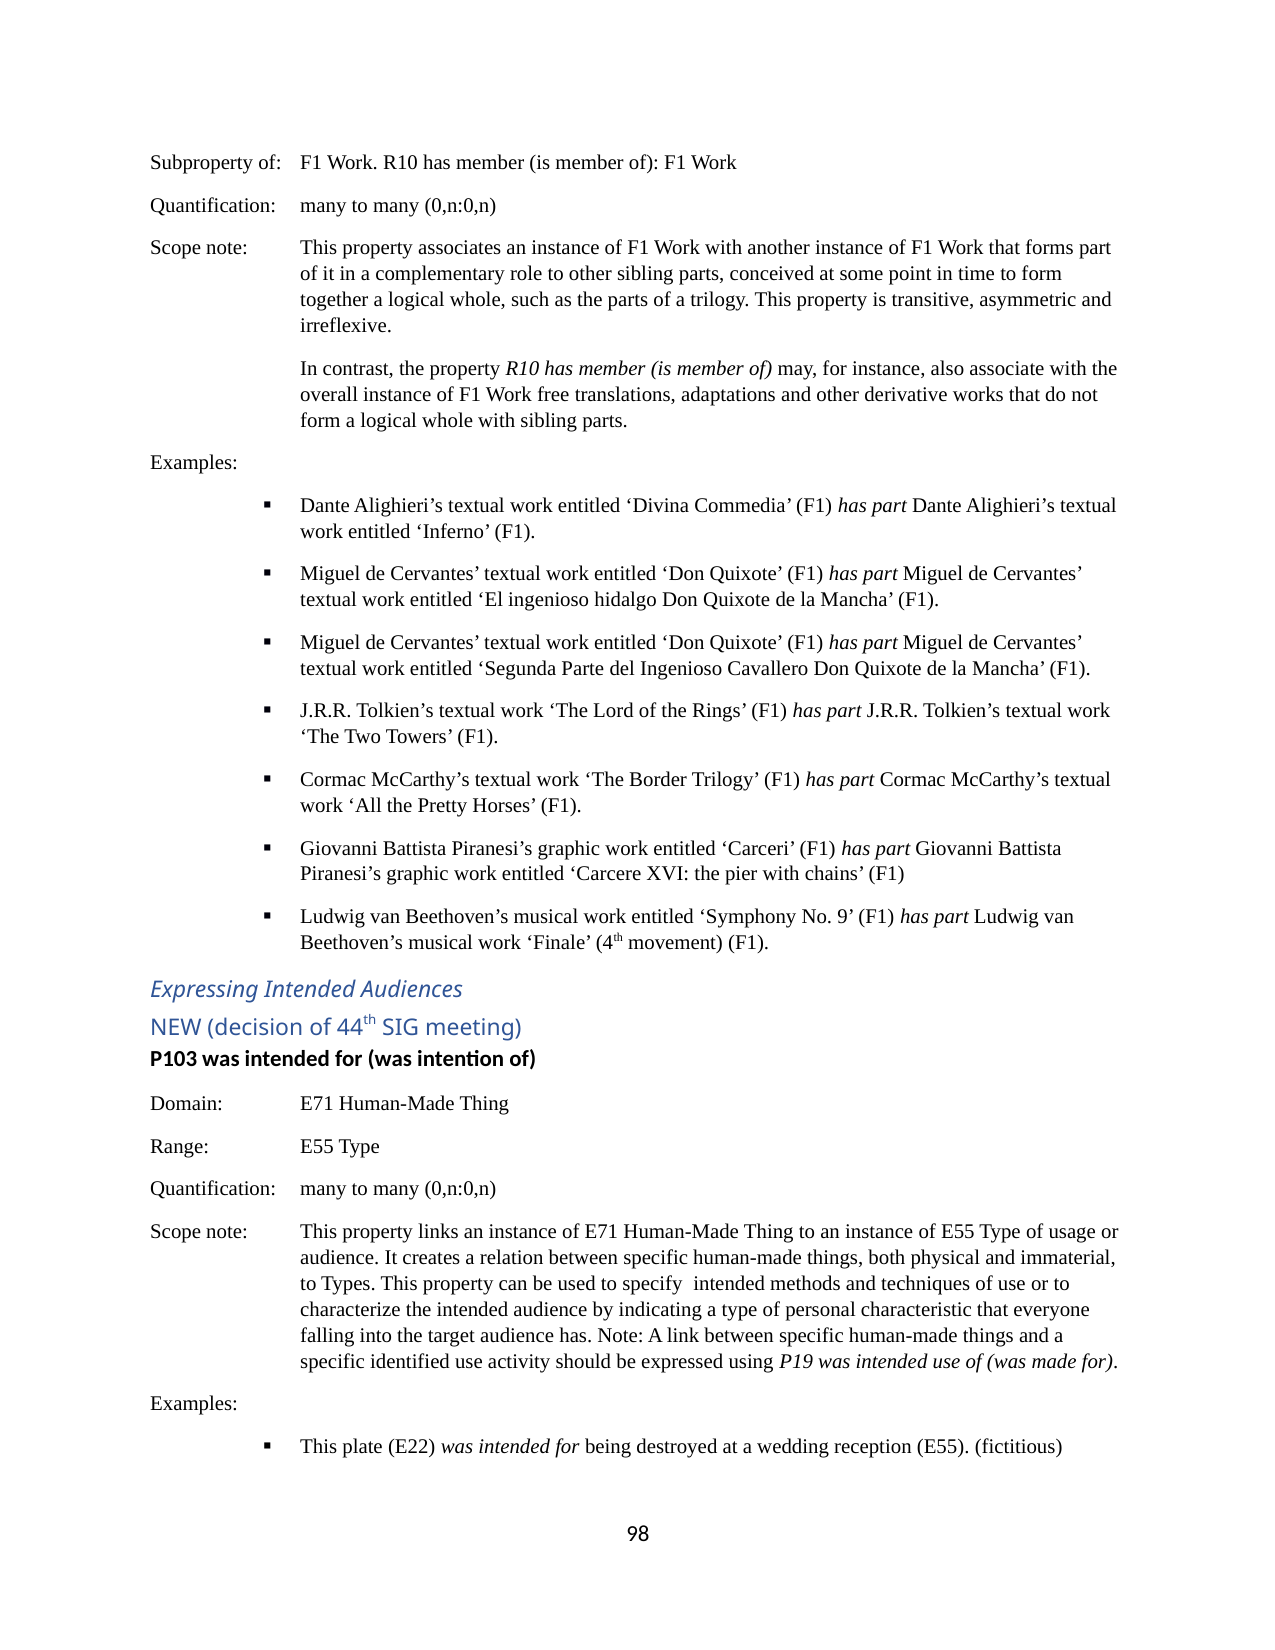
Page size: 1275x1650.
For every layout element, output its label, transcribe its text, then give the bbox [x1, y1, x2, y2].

text Quantification: many to many (0,n:0,n) [150, 193, 1125, 217]
text Domain: E71 Human-Made Thing [150, 1091, 1125, 1115]
list This plate (E22) was intended for being destroyed at a wedding reception (E55). (fictitious) [262, 1434, 1125, 1458]
text Scope note: This property associates an instance of F1 Work with another instance of F1 Work that forms part of it in a complementary role to other sibling parts, conceived at some point in time to form together a logical whole, such as the parts of a trilogy. This property is transitive, asymmetric and irreflexive. [150, 235, 1125, 337]
text Subproperty of: F1 Work. R10 has member (is member of): F1 Work [150, 150, 1125, 174]
list J.R.R. Tolkien’s textual work ‘The Lord of the Rings’ (F1) has part J.R.R. Tolkien’s textual work ‘The Two Towers’ (F1). [262, 698, 1125, 748]
subtitle NEW (decision of 44th SIG meeting) [150, 1010, 1125, 1042]
text Range: E55 Type [150, 1134, 1125, 1158]
text Quantification: many to many (0,n:0,n) [150, 1176, 1125, 1200]
text P103 was intended for (was intention of) [150, 1044, 1125, 1072]
list Miguel de Cervantes’ textual work entitled ‘Don Quixote’ (F1) has part Miguel de Cervantes’ textual work entitled ‘El ingenioso hidalgo Don Quixote de la Mancha’ (F1). [262, 561, 1125, 611]
text Examples: [150, 1391, 1125, 1415]
text Examples: [150, 450, 1125, 474]
subtitle Expressing Intended Audiences [150, 972, 1125, 1004]
list Miguel de Cervantes’ textual work entitled ‘Don Quixote’ (F1) has part Miguel de Cervantes’ textual work entitled ‘Segunda Parte del Ingenioso Cavallero Don Quixote de la Mancha’ (F1). [262, 630, 1125, 680]
text In contrast, the property R10 has member (is member of) may, for instance, also associate with the overall instance of F1 Work free translations, adaptations and other derivative works that do not form a logical whole with sibling parts. [300, 356, 1125, 432]
list Giovanni Battista Piranesi’s graphic work entitled ‘Carceri’ (F1) has part Giovanni Battista Piranesi’s graphic work entitled ‘Carcere XVI: the pier with chains’ (F1) [262, 835, 1125, 885]
text Scope note: This property links an instance of E71 Human-Made Thing to an instance of E55 Type of usage or audience. It creates a relation between specific human-made things, both physical and immaterial, to Types. This property can be used to specify intended methods and techniques of use or to characterize the intended audience by indicating a type of personal characteristic that everyone falling into the target audience has. Note: A link between specific human-made things and a specific identified use activity should be expressed using P19 was intended use of (was made for). [150, 1219, 1125, 1373]
list Dante Alighieri’s textual work entitled ‘Divina Commedia’ (F1) has part Dante Alighieri’s textual work entitled ‘Inferno’ (F1). [262, 493, 1125, 543]
list Cormac McCarthy’s textual work ‘The Border Trilogy’ (F1) has part Cormac McCarthy’s textual work ‘All the Pretty Horses’ (F1). [262, 767, 1125, 817]
list Ludwig van Beethoven’s musical work entitled ‘Symphony No. 9’ (F1) has part Ludwig van Beethoven’s musical work ‘Finale’ (4th movement) (F1). [262, 904, 1125, 954]
